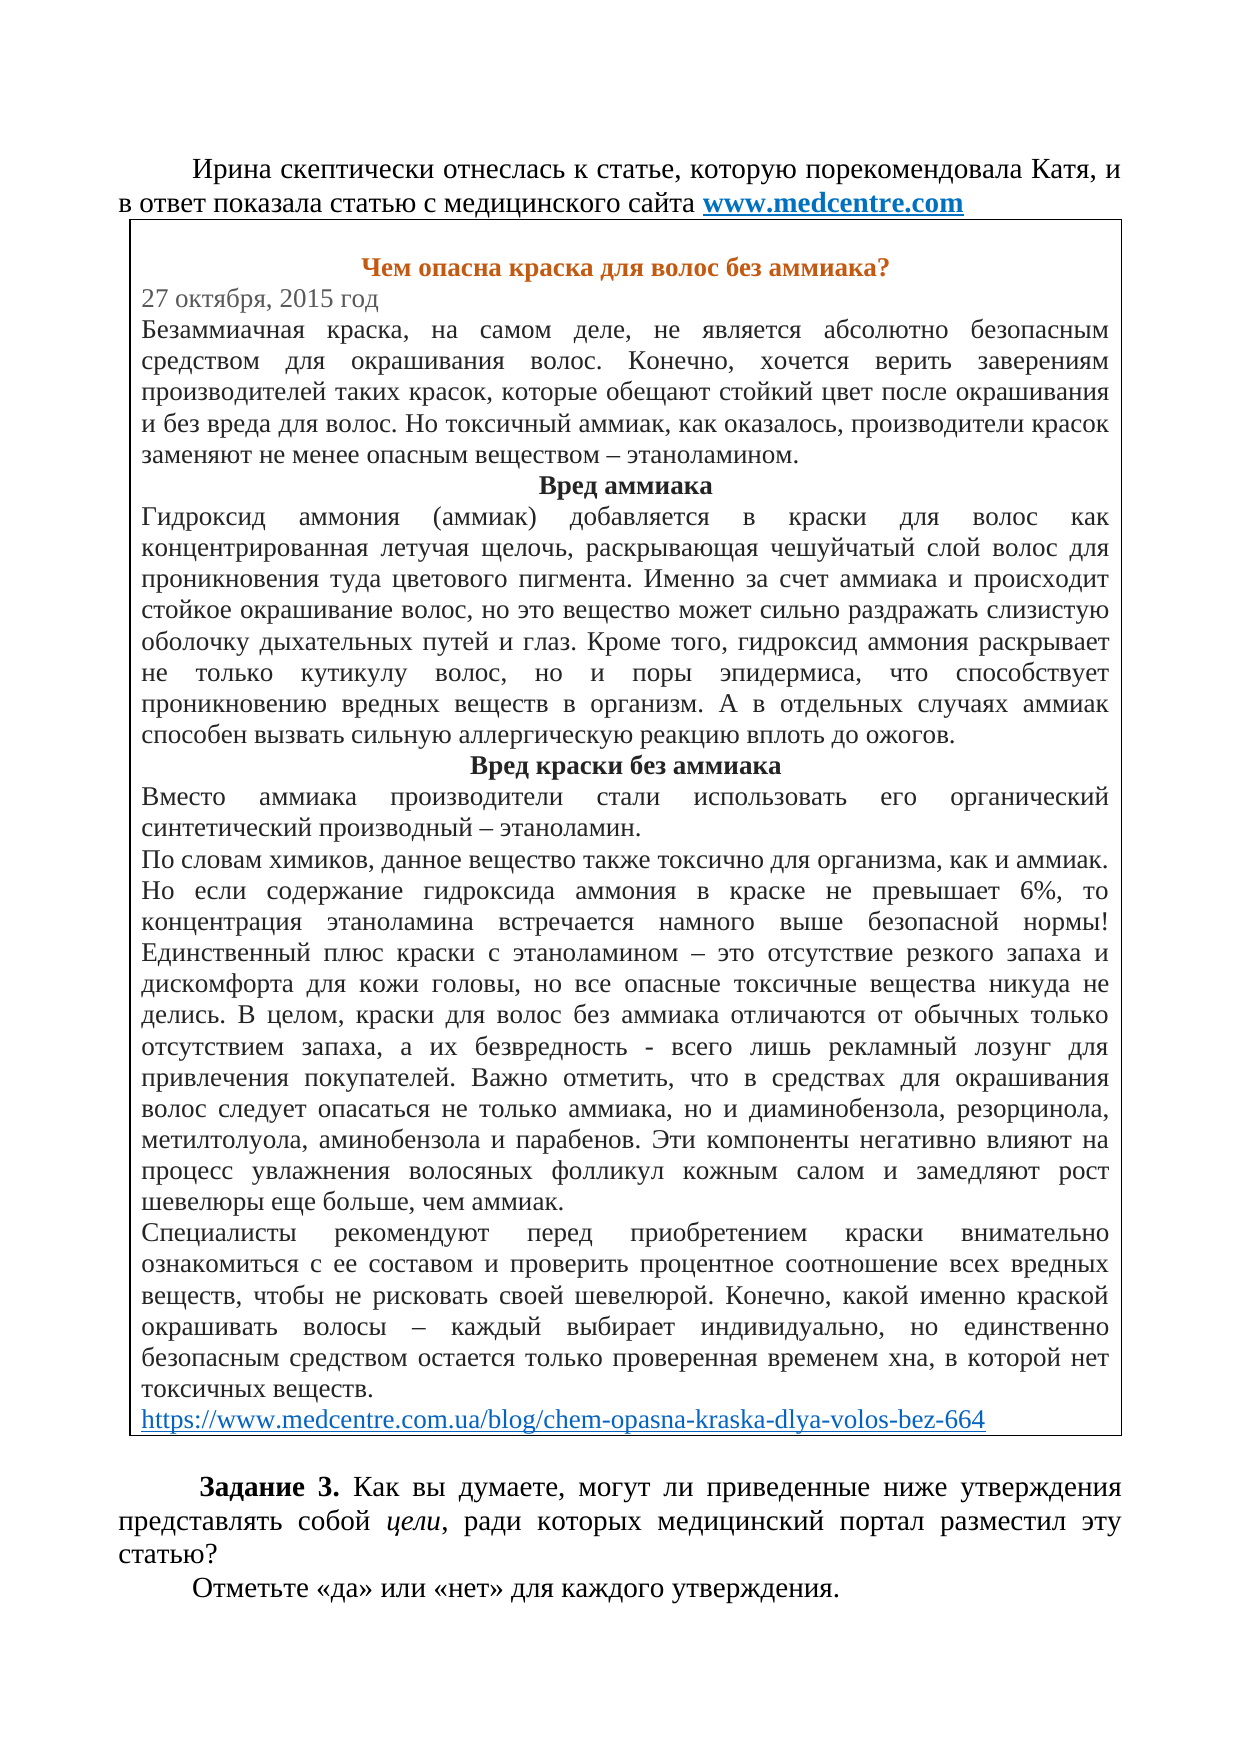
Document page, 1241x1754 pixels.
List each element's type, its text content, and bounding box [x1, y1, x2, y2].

table_header Чем опасна краска для волос без аммиака? 27 октября, 2015 год Безаммиачная краска, на самом деле, не является абсолютно безопасным средством для окрашивания волос. Конечно, хочется верить заверениям производителей таких красок, которые обещают стойкий цвет после окрашивания и без вреда для волос. Но токсичный аммиак, как оказалось, производители красок заменяют не менее опасным веществом – этаноламином. Вред аммиака Гидроксид аммония (аммиак) добавляется в краски для волос как концентрированная летучая щелочь, раскрывающая чешуйчатый слой волос для проникновения туда цветового пигмента. Именно за счет аммиака и происходит стойкое окрашивание волос, но это вещество может сильно раздражать слизистую оболочку дыхательных путей и глаз. Кроме того, гидроксид аммония раскрывает не только кутикулу волос, но и поры эпидермиса, что способствует проникновению вредных веществ в организм. А в отдельных случаях аммиак способен вызвать сильную аллергическую реакцию вплоть до ожогов. Вред краски без аммиака Вместо аммиака производители стали использовать его органический синтетический производный – этаноламин. По словам химиков, данное вещество также токсично для организма, как и аммиак. Но если содержание гидроксида аммония в краске не превышает 6%, то концентрация этаноламина встречается намного выше безопасной нормы! Единственный плюс краски с этаноламином – это отсутствие резкого запаха и дискомфорта для кожи головы, но все опасные токсичные вещества никуда не делись. В целом, краски для волос без аммиака отличаются от обычных только отсутствием запаха, а их безвредность - всего лишь рекламный лозунг для привлечения покупателей. Важно отметить, что в средствах для окрашивания волос следует опасаться не только аммиака, но и диаминобензола, резорцинола, метилтолуола, аминобензола и парабенов. Эти компоненты негативно влияют на процесс увлажнения волосяных фолликул кожным салом и замедляют рост шевелюры еще больше, чем аммиак. Специалисты рекомендуют перед приобретением краски внимательно ознакомиться с ее составом и проверить процентное соотношение всех вредных веществ, чтобы не рисковать своей шевелюрой. Конечно, какой именно краской окрашивать волосы – каждый выбирает индивидуально, но единственно безопасным средством остается только проверенная временем хна, в которой нет токсичных веществ. https://www.medcentre.com.ua/blog/chem-opasna-kraska-dlya-volos-bez-664 [131, 220, 1121, 1434]
text Задание 3. Как вы думаете, могут ли приведенные ниже утверждения представлять собой цели, ради которых медицинский портал разместил эту статью? [118, 1469, 1122, 1570]
text Ирина скептически отнеслась к статье, которую порекомендовала Катя, и в ответ показала статью с медицинского сайта www.medcentre.com [118, 152, 1122, 219]
text Отметьте «да» или «нет» для каждого утверждения. [118, 1570, 1122, 1603]
